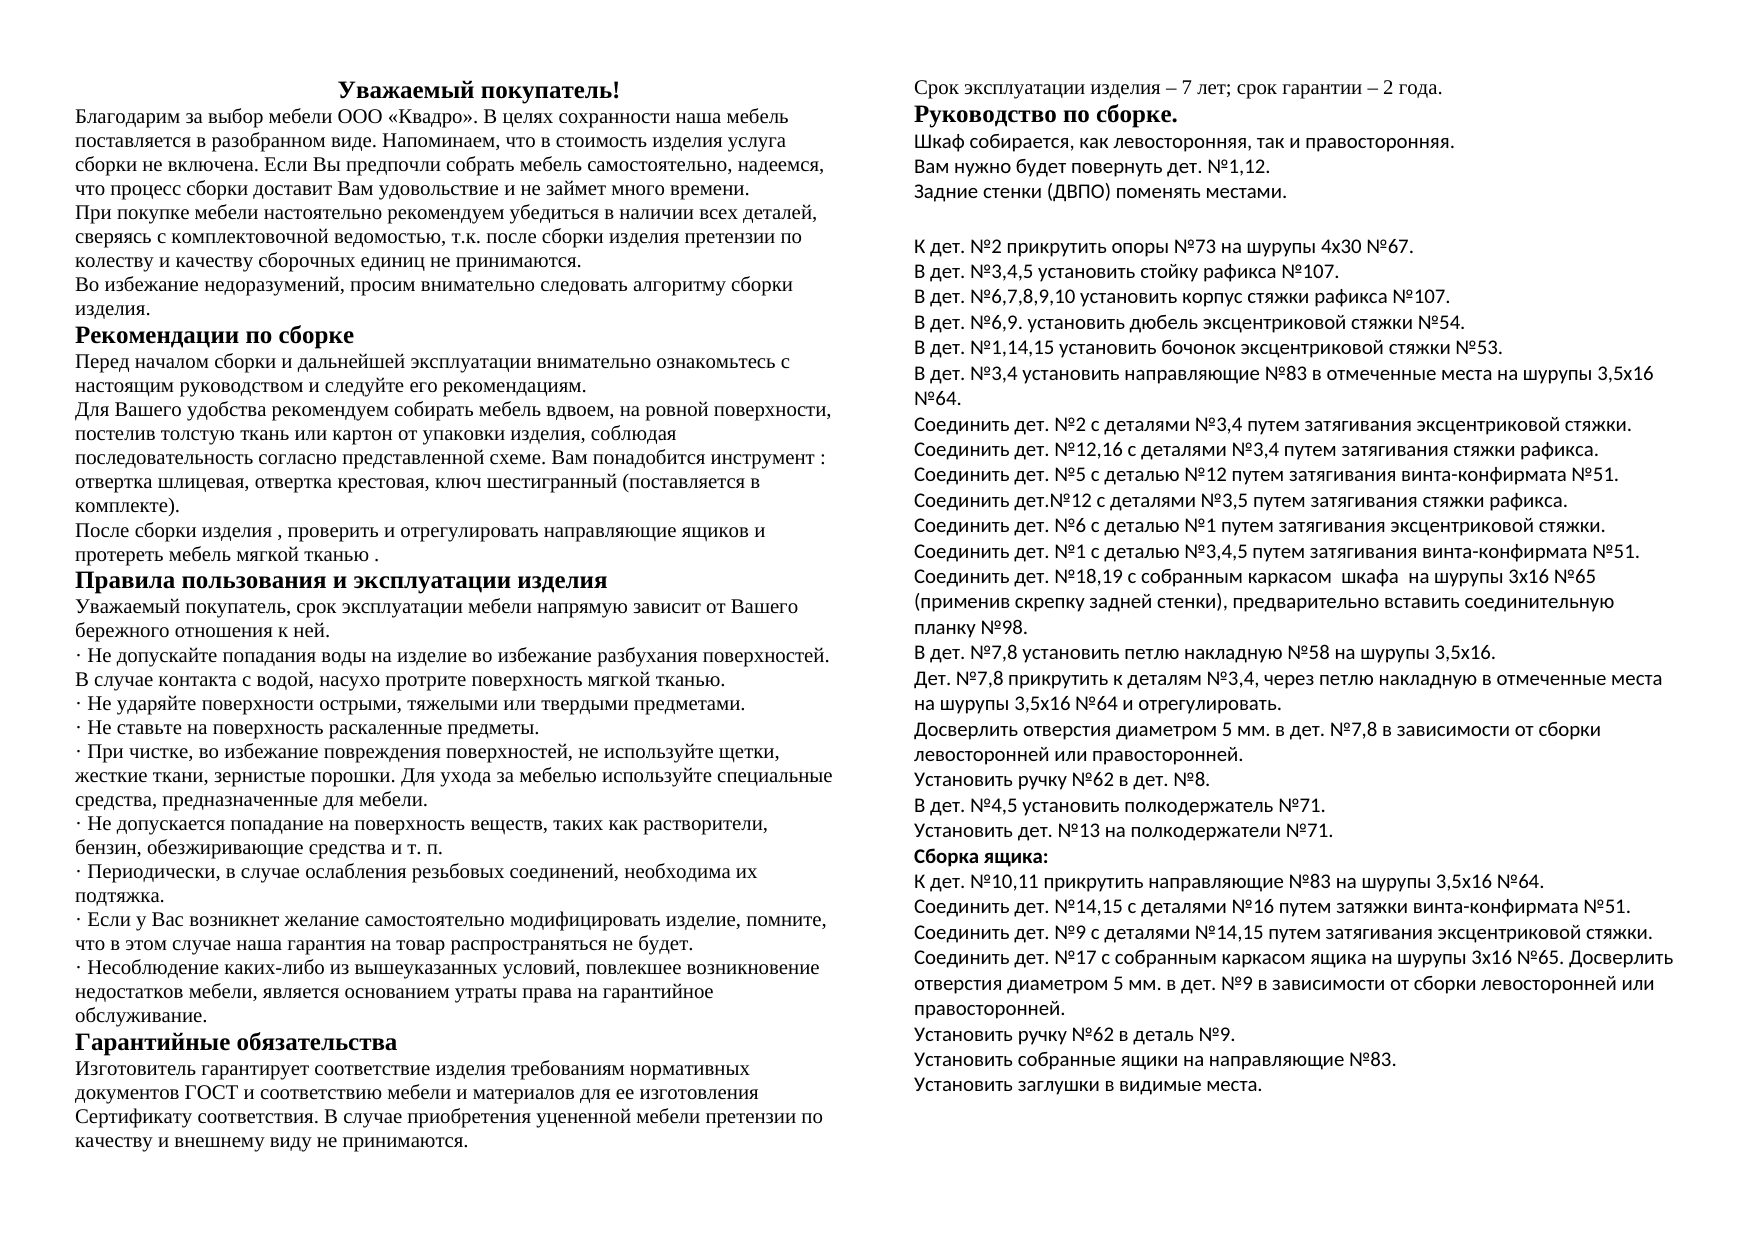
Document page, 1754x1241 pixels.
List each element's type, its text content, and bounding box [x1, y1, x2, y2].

text · Несоблюдение каких-либо из вышеуказанных условий, повлекшее возникновение недостатков мебели, является основанием утраты права на гарантийное обслуживание. [75, 955, 840, 1027]
text Дет. №7,8 прикрутить к деталям №3,4, через петлю накладную в отмеченные места на шурупы 3,5х16 №64 и отрегулировать. [914, 665, 1679, 716]
text Руководство по сборке. [914, 99, 1679, 128]
text · Не допускается попадание на поверхность веществ, таких как растворители, бензин, обезжиривающие средства и т. п. [75, 811, 840, 859]
text В дет. №6,9. установить дюбель эксцентриковой стяжки №54. [914, 309, 1679, 334]
text Соединить дет. №14,15 с деталями №16 путем затяжки винта-конфирмата №51. [914, 894, 1679, 919]
text При покупке мебели настоятельно рекомендуем убедиться в наличии всех деталей, сверяясь с комплектовочной ведомостью, т.к. после сборки изделия претензии по колеству и качеству сборочных единиц не принимаются. [75, 200, 840, 272]
text В дет. №7,8 установить петлю накладную №58 на шурупы 3,5х16. [914, 639, 1679, 665]
text Благодарим за выбор мебели ООО «Квадро». В целях сохранности наша мебель поставляется в разобранном виде. Напоминаем, что в стоимость изделия услуга сборки не включена. Если Вы предпочли собрать мебель самостоятельно, надеемся, что процесс сборки доставит Вам удовольствие и не займет много времени. [75, 104, 840, 200]
text Установить дет. №13 на полкодержатели №71. [914, 817, 1679, 843]
text Установить ручку №62 в дет. №8. [914, 767, 1679, 792]
text В дет. №3,4 установить направляющие №83 в отмеченные места на шурупы 3,5х16 №64. [914, 360, 1679, 411]
text · Не ставьте на поверхность раскаленные предметы. [75, 715, 840, 739]
text После сборки изделия , проверить и отрегулировать направляющие ящиков и протереть мебель мягкой тканью . [75, 517, 840, 566]
text Соединить дет. №5 с деталью №12 путем затягивания винта-конфирмата №51. [914, 462, 1679, 487]
text Правила пользования и эксплуатации изделия [75, 566, 840, 594]
text В дет. №3,4,5 установить стойку рафикса №107. [914, 258, 1679, 284]
text Вам нужно будет повернуть дет. №1,12. [914, 153, 1679, 179]
text Соединить дет. №18,19 с собранным каркасом шкафа на шурупы 3х16 №65 (применив скрепку задней стенки), предварительно вставить соединительную планку №98. [914, 563, 1679, 639]
text · Не допускайте попадания воды на изделие во избежание разбухания поверхностей. В случае контакта с водой, насухо протрите поверхность мягкой тканью. [75, 642, 840, 691]
text К дет. №2 прикрутить опоры №73 на шурупы 4х30 №67. [914, 233, 1679, 258]
text · Не ударяйте поверхности острыми, тяжелыми или твердыми предметами. [75, 691, 840, 715]
text Сборка ящика: [914, 843, 1679, 868]
text Шкаф собирается, как левосторонняя, так и правосторонняя. [914, 128, 1679, 153]
text В дет. №1,14,15 установить бочонок эксцентриковой стяжки №53. [914, 334, 1679, 360]
text Перед началом сборки и дальнейшей эксплуатации внимательно ознакомьтесь с настоящим руководством и следуйте его рекомендациям. [75, 349, 840, 397]
text В дет. №6,7,8,9,10 установить корпус стяжки рафикса №107. [914, 284, 1679, 309]
text Установить заглушки в видимые места. [914, 1072, 1679, 1097]
text Во избежание недоразумений, просим внимательно следовать алгоритму сборки изделия. [75, 272, 840, 320]
text Уважаемый покупатель! [75, 75, 840, 104]
text Соединить дет. №6 с деталью №1 путем затягивания эксцентриковой стяжки. [914, 512, 1679, 538]
text Изготовитель гарантирует соответствие изделия требованиям нормативных документов ГОСТ и соответствию мебели и материалов для ее изготовления Сертификату соответствия. В случае приобретения уцененной мебели претензии по качеству и внешнему виду не принимаются. [75, 1056, 840, 1152]
text Задние стенки (ДВПО) поменять местами. [914, 179, 1679, 204]
text Установить ручку №62 в деталь №9. [914, 1021, 1679, 1046]
text Досверлить отверстия диаметром 5 мм. в дет. №7,8 в зависимости от сборки левосторонней или правосторонней. [914, 716, 1679, 767]
text К дет. №10,11 прикрутить направляющие №83 на шурупы 3,5х16 №64. [914, 868, 1679, 894]
text Соединить дет. №9 с деталями №14,15 путем затягивания эксцентриковой стяжки. [914, 919, 1679, 944]
text Соединить дет. №1 с деталью №3,4,5 путем затягивания винта-конфирмата №51. [914, 538, 1679, 563]
text Соединить дет. №12,16 с деталями №3,4 путем затягивания стяжки рафикса. [914, 436, 1679, 462]
text Установить собранные ящики на направляющие №83. [914, 1046, 1679, 1072]
text · Если у Вас возникнет желание самостоятельно модифицировать изделие, помните, что в этом случае наша гарантия на товар распространяться не будет. [75, 907, 840, 955]
text · Периодически, в случае ослабления резьбовых соединений, необходима их подтяжка. [75, 859, 840, 907]
text Соединить дет. №17 с собранным каркасом ящика на шурупы 3х16 №65. Досверлить отверстия диаметром 5 мм. в дет. №9 в зависимости от сборки левосторонней или правосторонней. [914, 944, 1679, 1021]
text Соединить дет.№12 с деталями №3,5 путем затягивания стяжки рафикса. [914, 487, 1679, 512]
text Соединить дет. №2 с деталями №3,4 путем затягивания эксцентриковой стяжки. [914, 411, 1679, 436]
text · При чистке, во избежание повреждения поверхностей, не используйте щетки, жесткие ткани, зернистые порошки. Для ухода за мебелью используйте специальные средства, предназначенные для мебели. [75, 739, 840, 811]
text Для Вашего удобства рекомендуем собирать мебель вдвоем, на ровной поверхности, постелив толстую ткань или картон от упаковки изделия, соблюдая последовательность согласно представленной схеме. Вам понадобится инструмент : отвертка шлицевая, отвертка крестовая, ключ шестигранный (поставляется в комплекте). [75, 397, 840, 517]
text Срок эксплуатации изделия – 7 лет; срок гарантии – 2 года. [914, 75, 1679, 99]
text Рекомендации по сборке [75, 320, 840, 349]
text В дет. №4,5 установить полкодержатель №71. [914, 792, 1679, 817]
text Гарантийные обязательства [75, 1027, 840, 1056]
text Уважаемый покупатель, срок эксплуатации мебели напрямую зависит от Вашего бережного отношения к ней. [75, 594, 840, 642]
